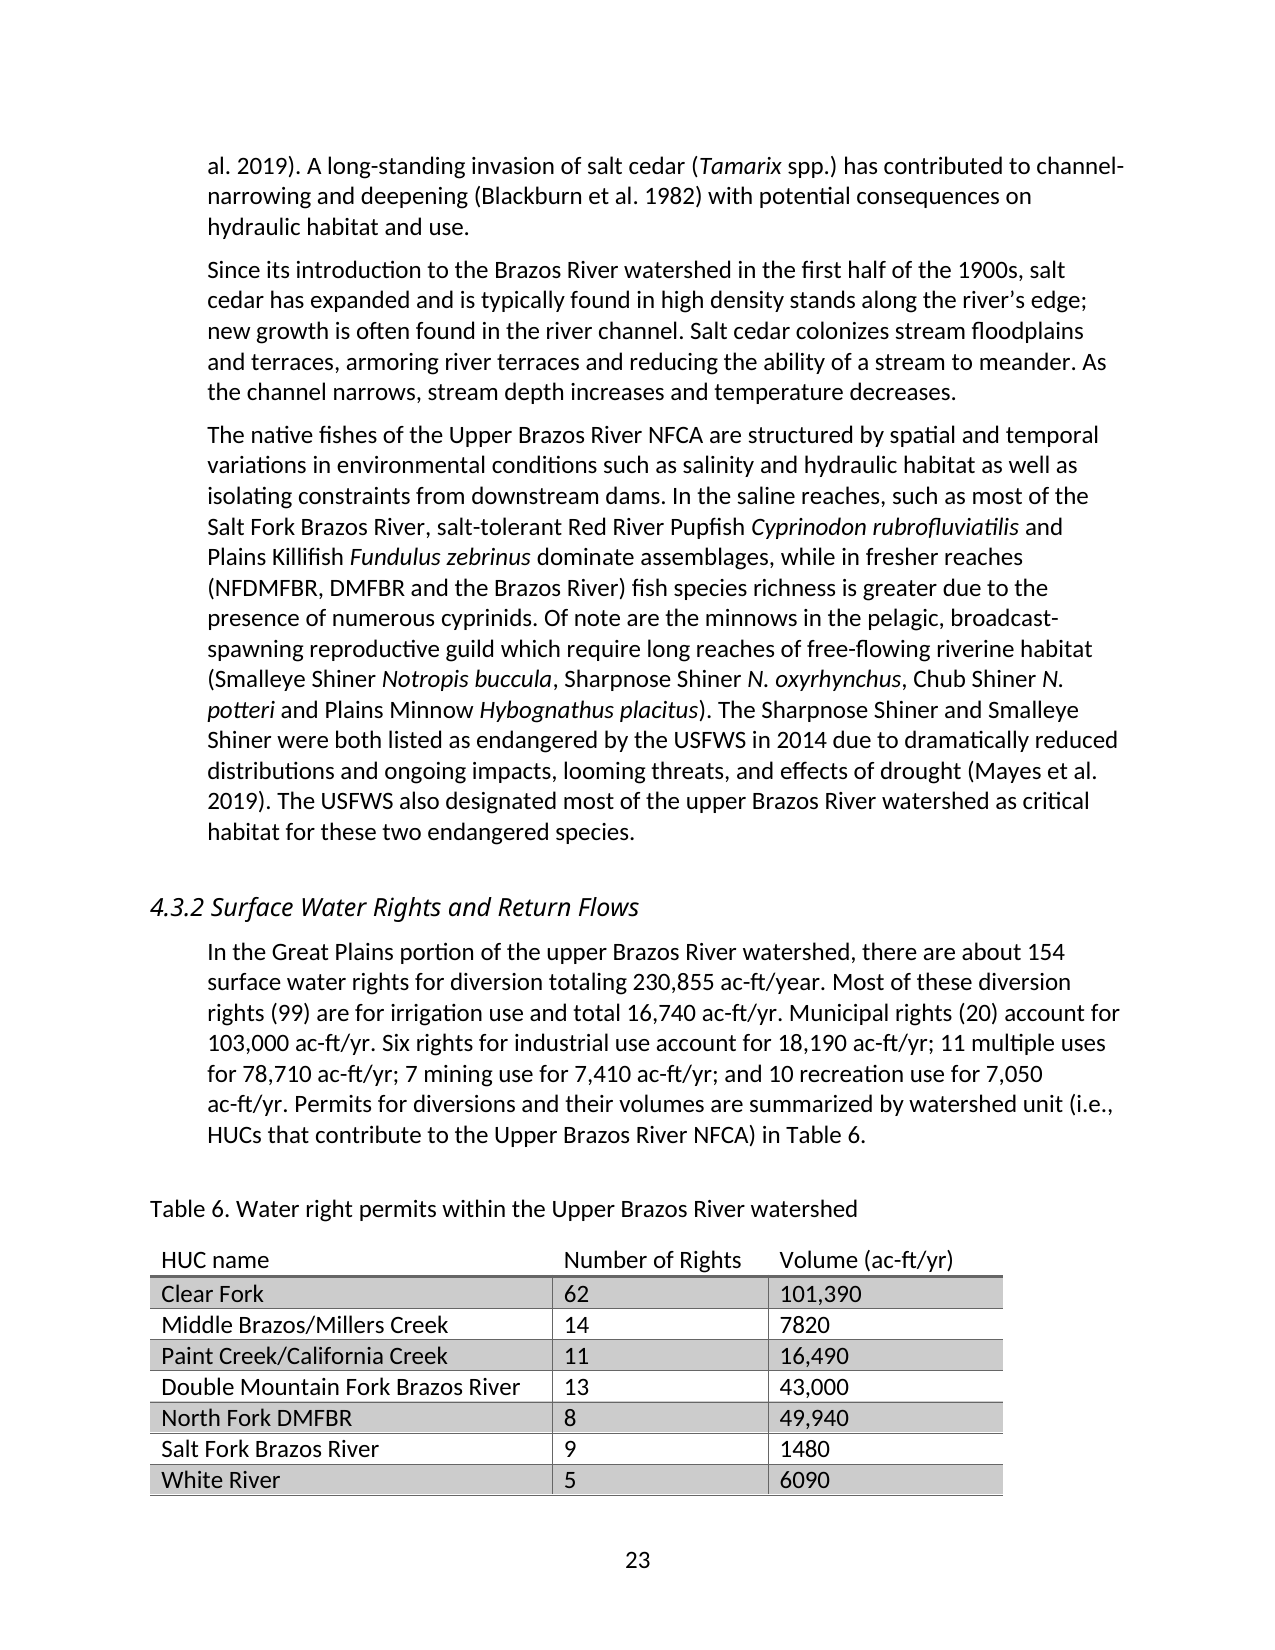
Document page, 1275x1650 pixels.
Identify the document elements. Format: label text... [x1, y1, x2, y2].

table_cell 14 [553, 1309, 768, 1339]
table_cell North Fork DMFBR [150, 1403, 552, 1432]
table_cell 62 [553, 1278, 768, 1308]
table_cell 7820 [769, 1309, 1003, 1339]
table_cell Double Mountain Fork Brazos River [150, 1371, 552, 1401]
table_cell 9 [553, 1434, 768, 1463]
text The native fishes of the Upper Brazos River NFCA are structured by spatial and temporal variations in environmental conditions such as salinity and hydraulic habitat as well as isolating constraints from downstream dams. In the saline reaches, such as most of the Salt Fork Brazos River, salt-tolerant Red River Pupfish Cyprinodon rubrofluviatilis and Plains Killifish Fundulus zebrinus dominate assemblages, while in fresher reaches (NFDMFBR, DMFBR and the Brazos River) fish species richness is greater due to the presence of numerous cyprinids. Of note are the minnows in the pelagic, broadcast-spawning reproductive guild which require long reaches of free-flowing riverine habitat (Smalleye Shiner Notropis buccula, Sharpnose Shiner N. oxyrhynchus, Chub Shiner N. potteri and Plains Minnow Hybognathus placitus). The Sharpnose Shiner and Smalleye Shiner were both listed as endangered by the USFWS in 2014 due to dramatically reduced distributions and ongoing impacts, looming threats, and effects of drought (Mayes et al. 2019). The USFWS also designated most of the upper Brazos River watershed as critical habitat for these two endangered species. [207, 419, 1125, 846]
text Since its introduction to the Brazos River watershed in the first half of the 1900s, salt cedar has expanded and is typically found in high density stands along the river’s edge; new growth is often found in the river channel. Salt cedar colonizes stream floodplains and terraces, armoring river terraces and reducing the ability of a stream to meander. As the channel narrows, stream depth increases and temperature decreases. [207, 254, 1125, 407]
table_cell 13 [553, 1371, 768, 1401]
table_cell 5 [553, 1465, 768, 1494]
table_cell 43,000 [769, 1371, 1003, 1401]
table_cell 6090 [769, 1465, 1003, 1494]
table_cell 101,390 [769, 1278, 1003, 1308]
table_cell 1480 [769, 1434, 1003, 1463]
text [207, 150, 1125, 242]
table_cell 8 [553, 1403, 768, 1432]
table_cell 49,940 [769, 1403, 1003, 1432]
table_cell 16,490 [769, 1340, 1003, 1370]
table_cell Middle Brazos/Millers Creek [150, 1309, 552, 1339]
table_header Volume (ac-ft/yr) [768, 1244, 1003, 1274]
text In the Great Plains portion of the upper Brazos River watershed, there are about 154 surface water rights for diversion totaling 230,855 ac-ft/year. Most of these diversion rights (99) are for irrigation use and total 16,740 ac-ft/yr. Municipal rights (20) account for 103,000 ac-ft/yr. Six rights for industrial use account for 18,190 ac-ft/yr; 11 multiple uses for 78,710 ac-ft/yr; 7 mining use for 7,410 ac-ft/yr; and 10 recreation use for 7,050 ac-ft/yr. Permits for diversions and their volumes are summarized by watershed unit (i.e., HUCs that contribute to the Upper Brazos River NFCA) in Table 6. [207, 936, 1125, 1150]
table_cell Salt Fork Brazos River [150, 1434, 552, 1463]
table_cell 11 [553, 1340, 768, 1370]
table_cell White River [150, 1465, 552, 1494]
table_cell Paint Creek/California Creek [150, 1340, 552, 1370]
table_cell Clear Fork [150, 1278, 552, 1308]
table_header Number of Rights [553, 1244, 768, 1274]
subtitle 4.3.2 Surface Water Rights and Return Flows [150, 889, 1125, 923]
table_header HUC name [150, 1244, 552, 1274]
text Table 6. Water right permits within the Upper Brazos River watershed [150, 1193, 1125, 1223]
